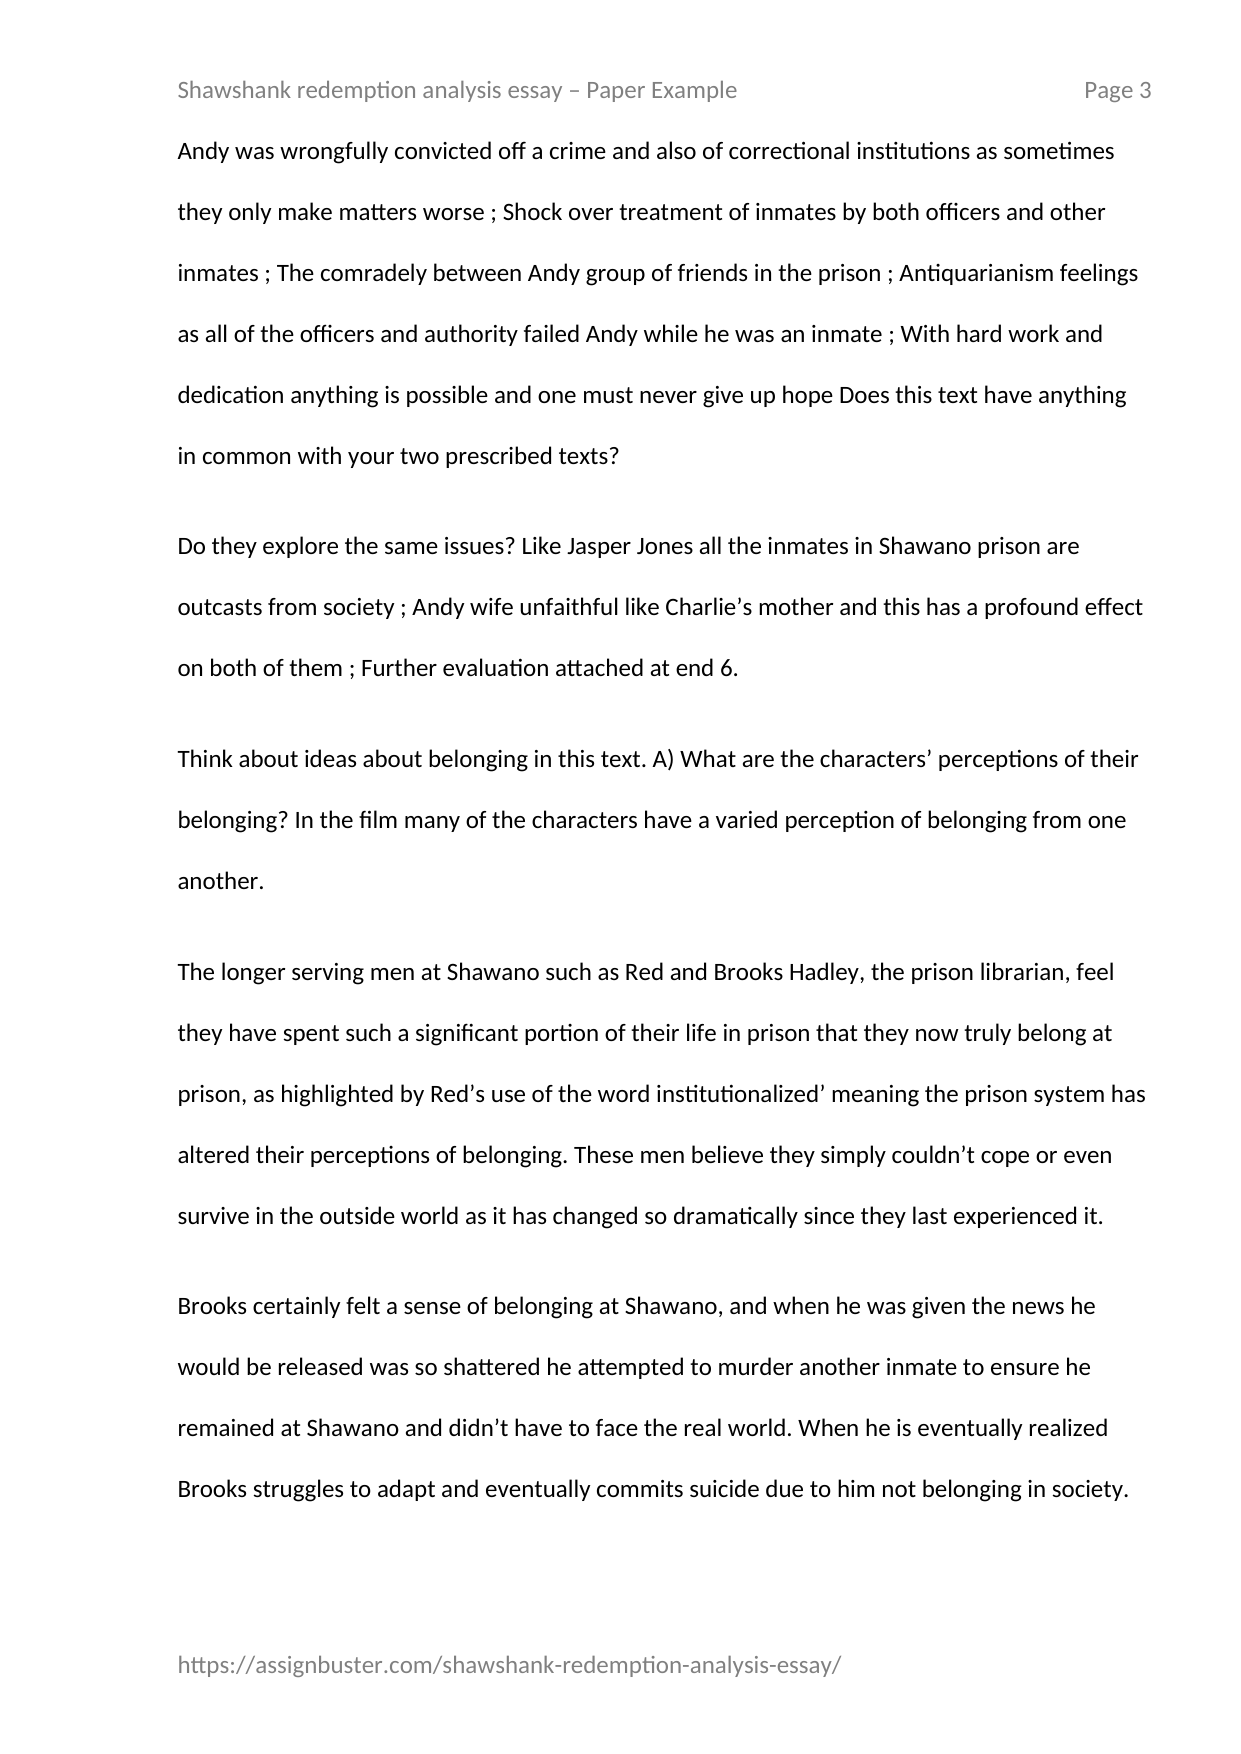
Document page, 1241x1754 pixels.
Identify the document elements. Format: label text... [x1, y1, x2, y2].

text Andy was wrongfully convicted off a crime and also of correctional institutions as sometimes they only make matters worse ; Shock over treatment of inmates by both officers and other inmates ; The comradely between Andy group of friends in the prison ; Antiquarianism feelings as all of the officers and authority failed Andy while he was an inmate ; With hard work and dedication anything is possible and one must never give up hope Does this text have anything in common with your two prescribed texts? [177, 135, 1152, 471]
text Do they explore the same issues? Like Jasper Jones all the inmates in Shawano prison are outcasts from society ; Andy wife unfaithful like Charlie’s mother and this has a profound effect on both of them ; Further evaluation attached at end 6. [177, 531, 1152, 683]
text Brooks certainly felt a sense of belonging at Shawano, and when he was given the news he would be released was so shattered he attempted to murder another inmate to ensure he remained at Shawano and didn’t have to face the real world. When he is eventually realized Brooks struggles to adapt and eventually commits suicide due to him not belonging in society. [177, 1290, 1152, 1504]
text The longer serving men at Shawano such as Red and Brooks Hadley, the prison librarian, feel they have spent such a significant portion of their life in prison that they now truly belong at prison, as highlighted by Red’s use of the word institutionalized’ meaning the prison system has altered their perceptions of belonging. These men believe they simply couldn’t cope or even survive in the outside world as it has changed so dramatically since they last experienced it. [177, 956, 1152, 1230]
text Think about ideas about belonging in this text. A) What are the characters’ perceptions of their belonging? In the film many of the characters have a varied perception of belonging from one another. [177, 743, 1152, 896]
